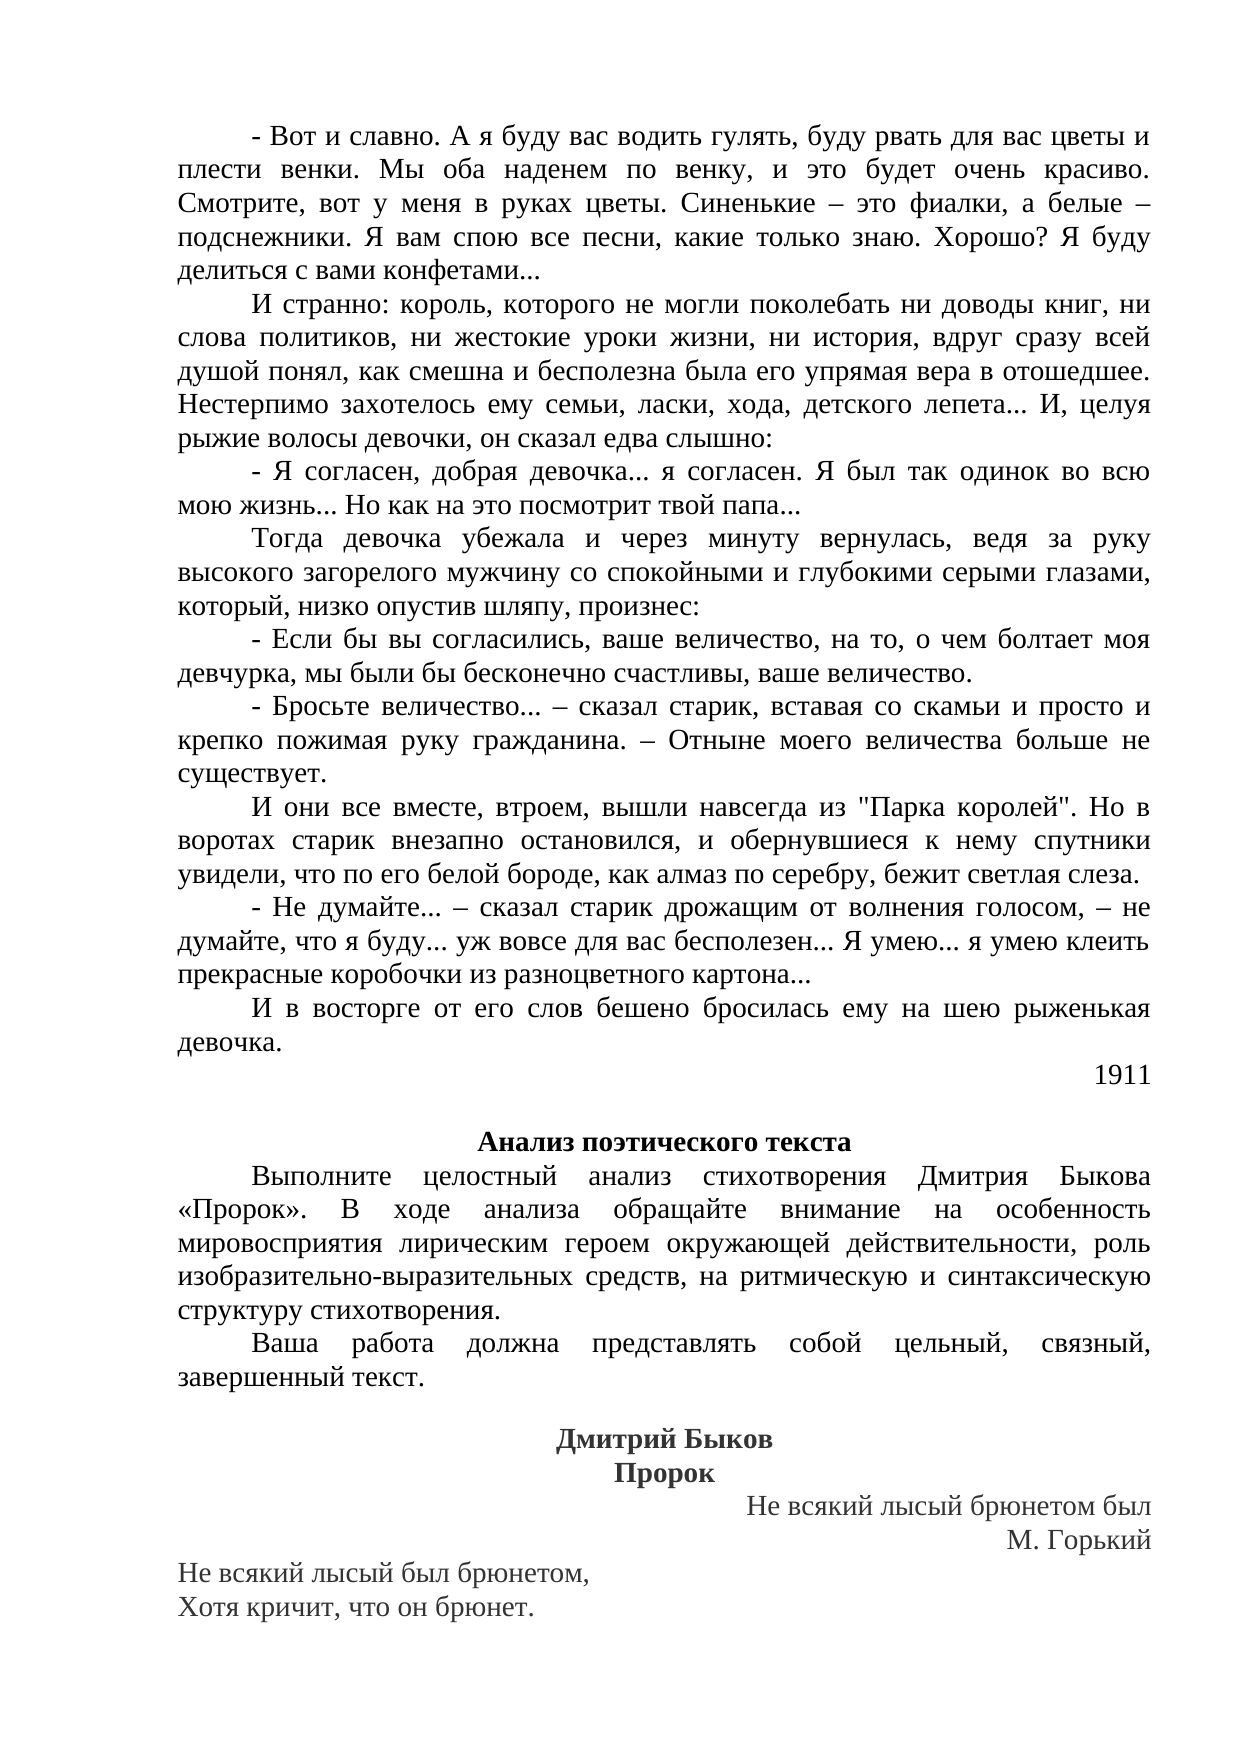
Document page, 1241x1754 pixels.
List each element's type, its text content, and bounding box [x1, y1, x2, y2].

text Выполните целостный анализ стихотворения Дмитрия Быкова «Пророк». В ходе анализа обращайте внимание на особенность мировосприятия лирическим героем окружающей действительности, роль изобразительно-выразительных средств, на ритмическую и синтаксическую структуру стихотворения. [177, 1158, 1152, 1326]
text Не всякий лысый брюнетом был [177, 1488, 1152, 1522]
text Анализ поэтического текста [177, 1124, 1152, 1158]
text Ваша работа должна представлять собой цельный, связный, завершенный текст. [177, 1326, 1152, 1393]
text М. Горький [177, 1522, 1152, 1556]
text - Не думайте... – сказал старик дрожащим от волнения голосом, – не думайте, что я буду... уж вовсе для вас бесполезен... Я умею... я умею клеить прекрасные коробочки из разноцветного картона... [177, 889, 1152, 990]
text Тогда девочка убежала и через минуту вернулась, ведя за руку высокого загорелого мужчину со спокойными и глубокими серыми глазами, который, низко опустив шляпу, произнес: [177, 521, 1152, 621]
text - Вот и славно. А я буду вас водить гулять, буду рвать для вас цветы и плести венки. Мы оба наденем по венку, и это будет очень красиво. Смотрите, вот у меня в руках цветы. Синенькие – это фиалки, а белые – подснежники. Я вам спою все песни, какие только знаю. Хорошо? Я буду делиться с вами конфетами... [177, 118, 1152, 286]
text - Если бы вы согласились, ваше величество, на то, о чем болтает моя девчурка, мы были бы бесконечно счастливы, ваше величество. [177, 621, 1152, 688]
text Дмитрий Быков [177, 1421, 1152, 1455]
text И в восторге от его слов бешено бросилась ему на шею рыженькая девочка. [177, 990, 1152, 1057]
text 1911 [177, 1057, 1152, 1091]
text Пророк [177, 1455, 1152, 1488]
text И странно: король, которого не могли поколебать ни доводы книг, ни слова политиков, ни жестокие уроки жизни, ни история, вдруг сразу всей душой понял, как смешна и бесполезна была его упрямая вера в отошедшее. Нестерпимо захотелось ему семьи, ласки, хода, детского лепета... И, целуя рыжие волосы девочки, он сказал едва слышно: [177, 286, 1152, 453]
text - Я согласен, добрая девочка... я согласен. Я был так одинок во всю мою жизнь... Но как на это посмотрит твой папа... [177, 453, 1152, 521]
text И они все вместе, втроем, вышли навсегда из "Парка королей". Но в воротах старик внезапно остановился, и обернувшиеся к нему спутники увидели, что по его белой бороде, как алмаз по серебру, бежит светлая слеза. [177, 789, 1152, 889]
text - Бросьте величество... – сказал старик, вставая со скамьи и просто и крепко пожимая руку гражданина. – Отныне моего величества больше не существует. [177, 688, 1152, 789]
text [177, 1556, 1152, 1623]
